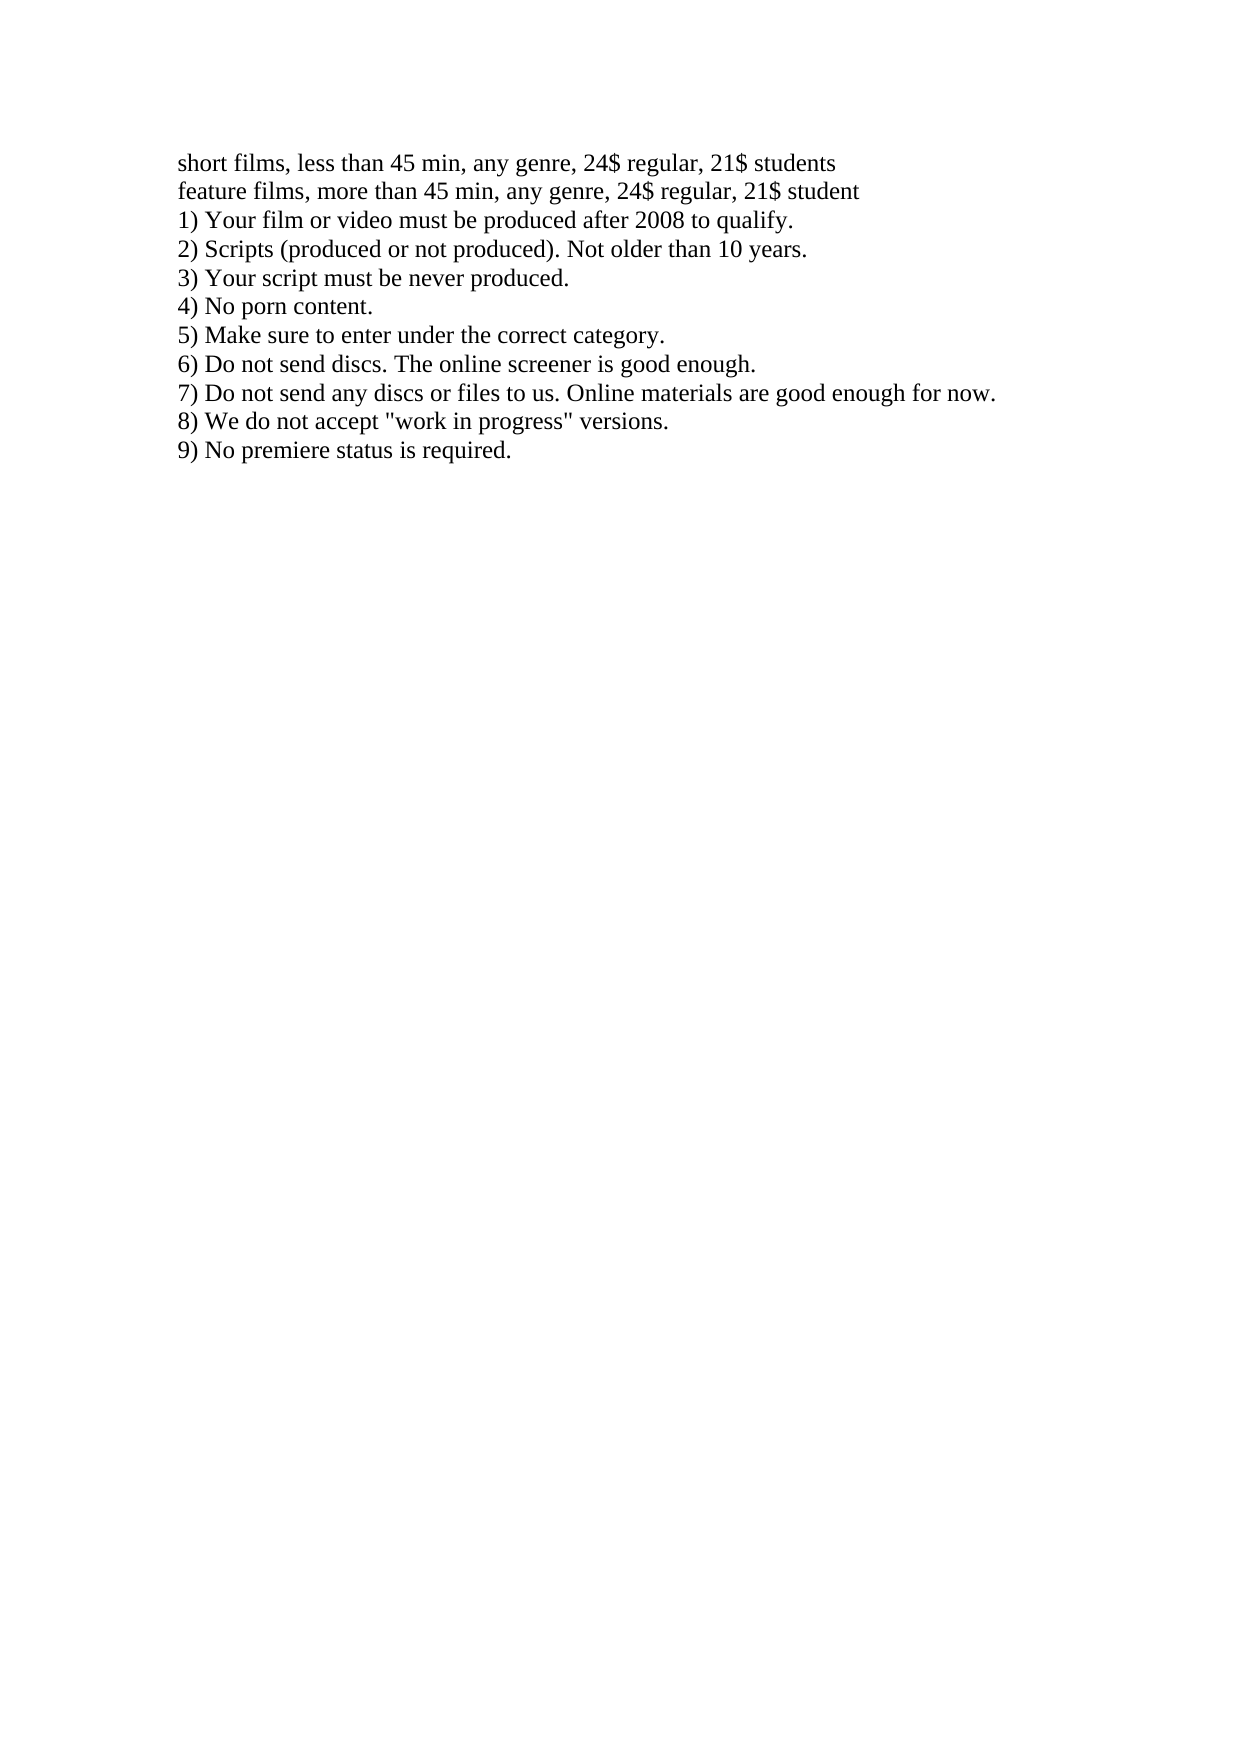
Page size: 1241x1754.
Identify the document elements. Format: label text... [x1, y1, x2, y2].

text 1) Your film or video must be produced after 2008 to qualify. 2) Scripts (produced or not produced). Not older than 10 years. 3) Your script must be never produced. 4) No porn content. 5) Make sure to enter under the correct category. 6) Do not send discs. The online screener is good enough. 7) Do not send any discs or files to us. Online materials are good enough for now. 8) We do not accept "work in progress" versions. 9) No premiere status is required. [177, 205, 1063, 464]
text feature films, more than 45 min, any genre, 24$ regular, 21$ student [177, 176, 1063, 205]
text short films, less than 45 min, any genre, 24$ regular, 21$ students [177, 148, 1063, 176]
